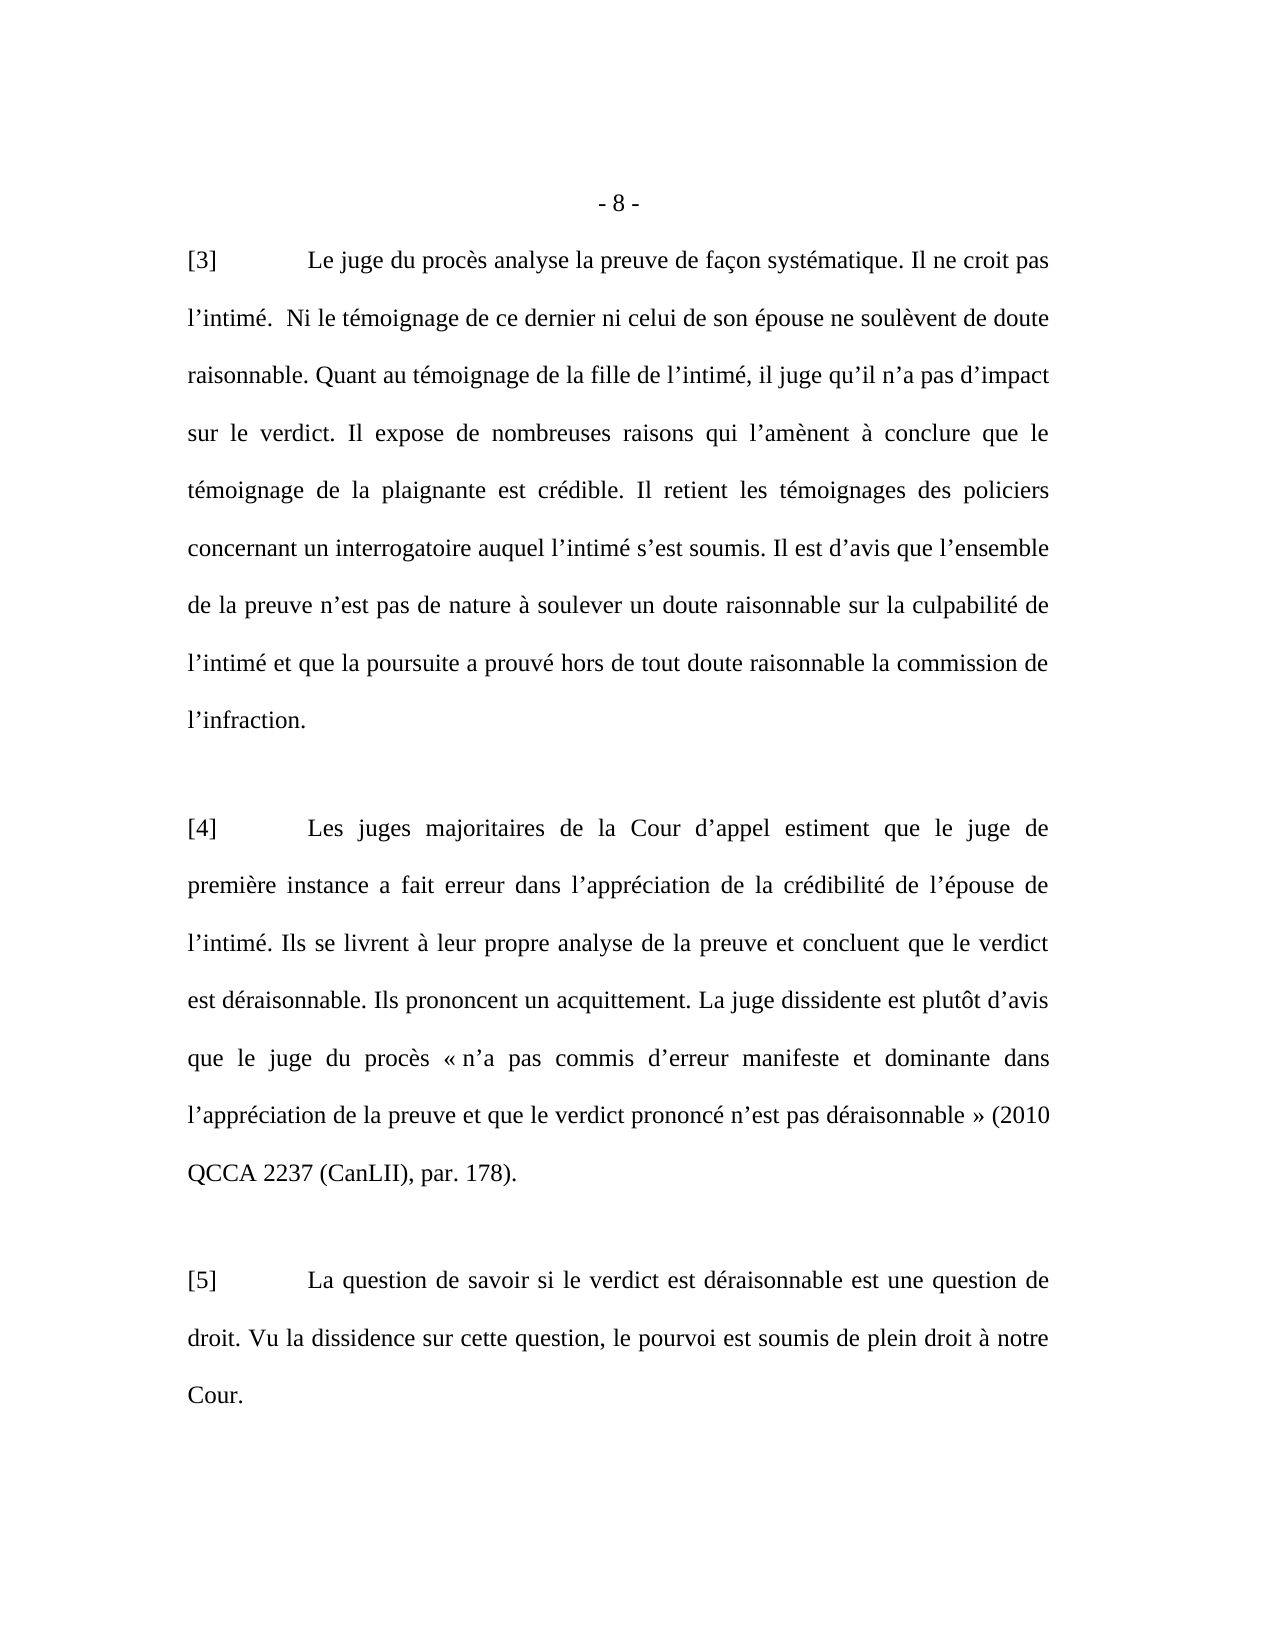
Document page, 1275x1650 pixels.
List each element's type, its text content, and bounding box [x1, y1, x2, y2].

text La question de savoir si le verdict est déraisonnable est une question de droit. Vu la dissidence sur cette question, le pourvoi est soumis de plein droit à notre Cour. [187, 1265, 1050, 1409]
text Les juges majoritaires de la Cour d’appel estiment que le juge de première instance a fait erreur dans l’appréciation de la crédibilité de l’épouse de l’intimé. Ils se livrent à leur propre analyse de la preuve et concluent que le verdict est déraisonnable. Ils prononcent un acquittement. La juge dissidente est plutôt d’avis que le juge du procès « n’a pas commis d’erreur manifeste et dominante dans l’appréciation de la preuve et que le verdict prononcé n’est pas déraisonnable » (2010 QCCA 2237 (CanLII), par. 178). [187, 813, 1050, 1186]
text Le juge du procès analyse la preuve de façon systématique. Il ne croit pas l’intimé. Ni le témoignage de ce dernier ni celui de son épouse ne soulèvent de doute raisonnable. Quant au témoignage de la fille de l’intimé, il juge qu’il n’a pas d’impact sur le verdict. Il expose de nombreuses raisons qui l’amènent à conclure que le témoignage de la plaignante est crédible. Il retient les témoignages des policiers concernant un interrogatoire auquel l’intimé s’est soumis. Il est d’avis que l’ensemble de la preuve n’est pas de nature à soulever un doute raisonnable sur la culpabilité de l’intimé et que la poursuite a prouvé hors de tout doute raisonnable la commission de l’infraction. [187, 245, 1050, 734]
